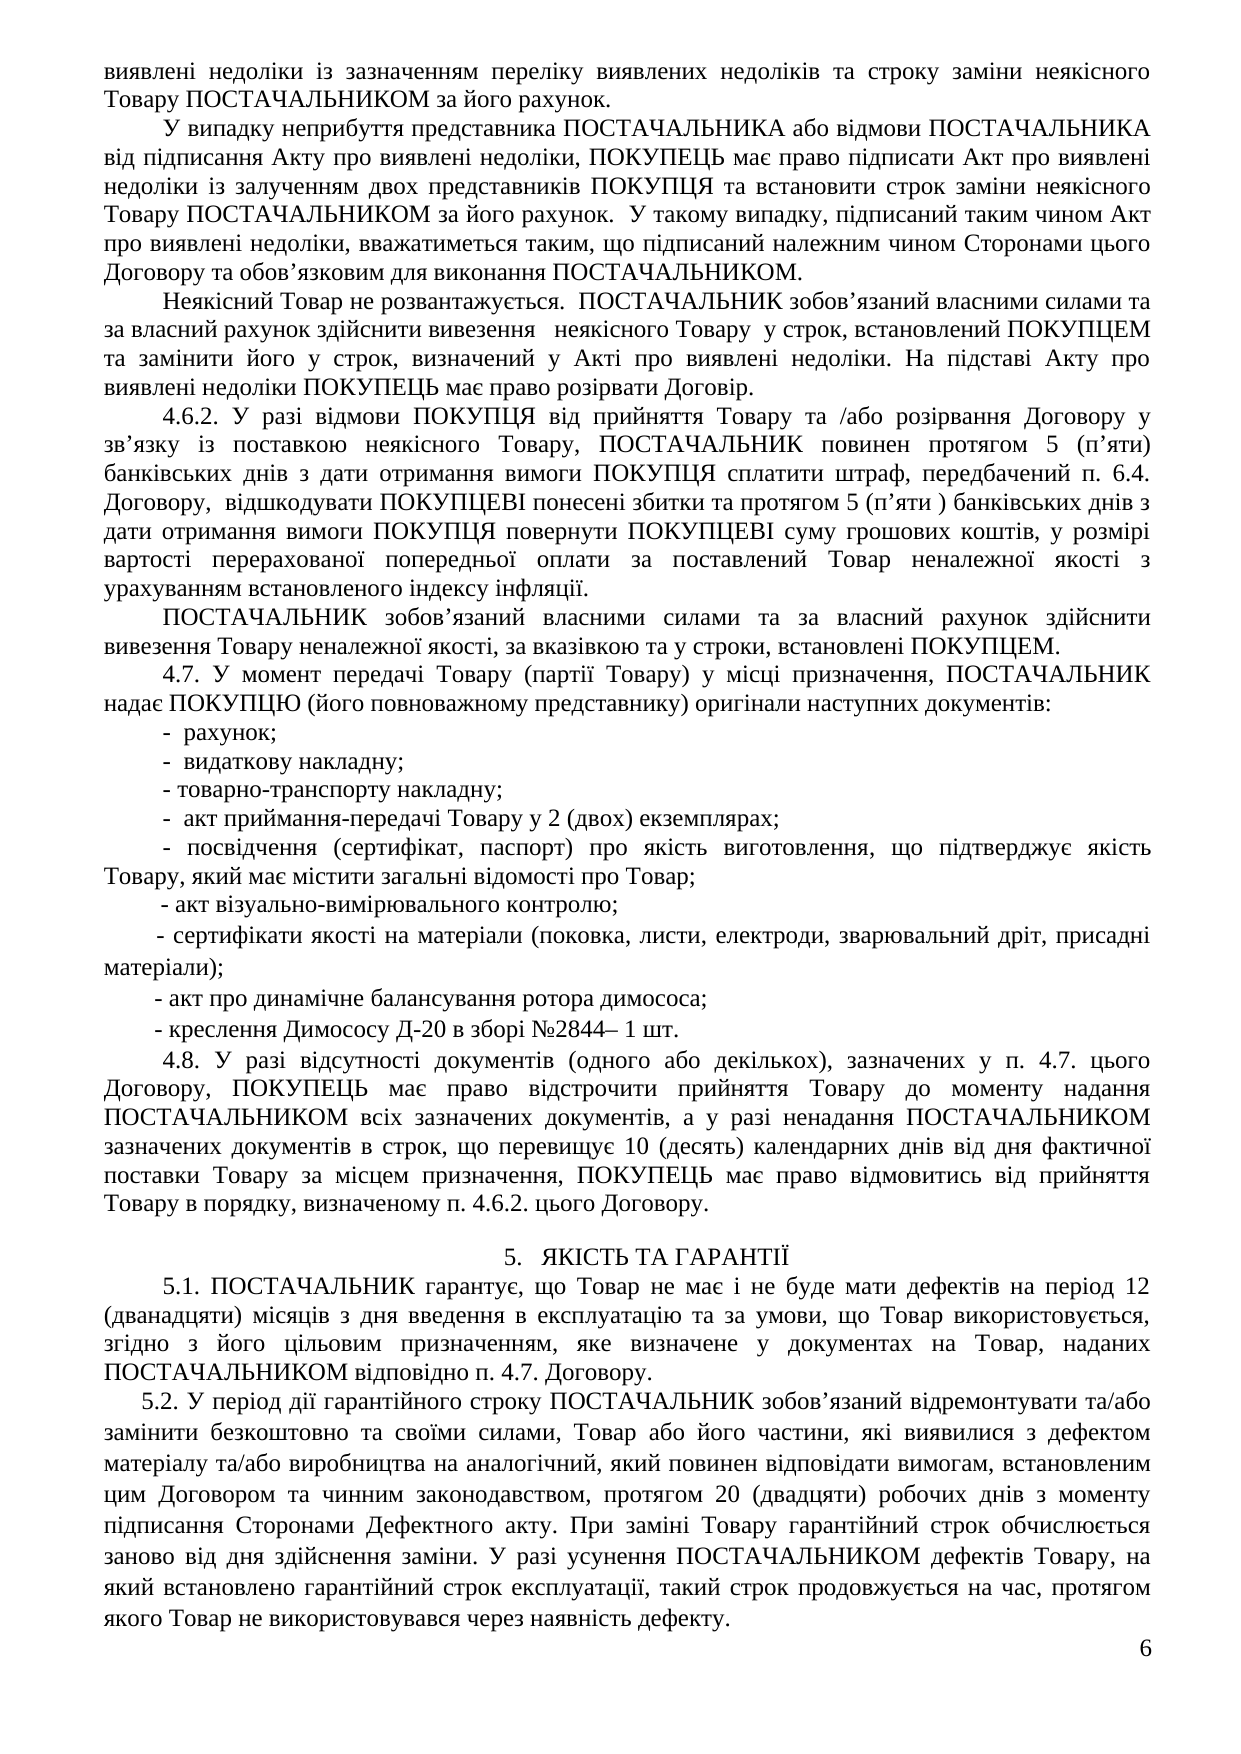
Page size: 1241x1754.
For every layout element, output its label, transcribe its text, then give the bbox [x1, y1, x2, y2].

list ЯКІСТЬ ТА ГАРАНТІЇ [141, 1242, 1152, 1271]
text 5.2. У період дії гарантійного строку ПОСТАЧАЛЬНИК зобов’язаний відремонтувати та/або замінити безкоштовно та своїми силами, Товар або його частини, які виявилися з дефектом матеріалу та/або виробництва на аналогічний, який повинен відповідати вимогам, встановленим цим Договором та чинним законодавством, протягом 20 (двадцяти) робочих днів з моменту підписання Сторонами Дефектного акту. При заміні Товару гарантійний строк обчислюється заново від дня здійснення заміни. У разі усунення ПОСТАЧАЛЬНИКОМ дефектів Товару, на який встановлено гарантійний строк експлуатації, такий строк продовжується на час, протягом якого Товар не використовувався через наявність дефекту. [103, 1386, 1152, 1632]
text ПОСТАЧАЛЬНИК зобов’язаний власними силами та за власний рахунок здійснити вивезення Товару неналежної якості, за вказівкою та у строки, встановлені ПОКУПЦЕМ. [103, 602, 1152, 659]
text - акт приймання-передачі Товару у 2 (двох) екземплярах; [103, 803, 1152, 832]
text - сертифікати якості на матеріали (поковка, листи, електроди, зварювальний дріт, присадні матеріали); [103, 921, 1152, 980]
text - акт візуально-вимірювального контролю; [103, 889, 1152, 918]
text Неякісний Товар не розвантажується. ПОСТАЧАЛЬНИК зобов’язаний власними силами та за власний рахунок здійснити вивезення неякісного Товару у строк, встановлений ПОКУПЦЕМ та замінити його у строк, визначений у Акті про виявлені недоліки. На підставі Акту про виявлені недоліки ПОКУПЕЦЬ має право розірвати Договір. [103, 286, 1152, 401]
text У випадку неприбуття представника ПОСТАЧАЛЬНИКА або відмови ПОСТАЧАЛЬНИКА від підписання Акту про виявлені недоліки, ПОКУПЕЦЬ має право підписати Акт про виявлені недоліки із залученням двох представників ПОКУПЦЯ та встановити строк заміни неякісного Товару ПОСТАЧАЛЬНИКОМ за його рахунок. У такому випадку, підписаний таким чином Акт про виявлені недоліки, вважатиметься таким, що підписаний належним чином Сторонами цього Договору та обов’язковим для виконання ПОСТАЧАЛЬНИКОМ. [103, 113, 1152, 286]
text 5.1. ПОСТАЧАЛЬНИК гарантує, що Товар не має і не буде мати дефектів на період 12 (дванадцяти) місяців з дня введення в експлуатацію та за умови, що Товар використовується, згідно з його цільовим призначенням, яке визначене у документах на Товар, наданих ПОСТАЧАЛЬНИКОМ відповідно п. 4.7. Договору. [103, 1271, 1152, 1386]
text - акт про динамічне балансування ротора димососа; [103, 983, 1152, 1011]
text - посвідчення (сертифікат, паспорт) про якість виготовлення, що підтверджує якість Товару, який має містити загальні відомості про Товар; [103, 832, 1152, 889]
text 4.7. У момент передачі Товару (партії Товару) у місці призначення, ПОСТАЧАЛЬНИК надає ПОКУПЦЮ (його повноважному представнику) оригінали наступних документів: [103, 659, 1152, 717]
text - товарно-транспорту накладну; [103, 774, 1152, 803]
text 4.6.2. У разі відмови ПОКУПЦЯ від прийняття Товару та /або розірвання Договору у зв’язку із поставкою неякісного Товару, ПОСТАЧАЛЬНИК повинен протягом 5 (п’яти) банківських днів з дати отримання вимоги ПОКУПЦЯ сплатити штраф, передбачений п. 6.4. Договору, відшкодувати ПОКУПЦЕВІ понесені збитки та протягом 5 (п’яти ) банківських днів з дати отримання вимоги ПОКУПЦЯ повернути ПОКУПЦЕВІ суму грошових коштів, у розмірі вартості перерахованої попередньої оплати за поставлений Товар неналежної якості з урахуванням встановленого індексу інфляції. [103, 401, 1152, 602]
text - рахунок; [103, 717, 1152, 746]
text - креслення Димососу Д-20 в зборі №2844– 1 шт. [103, 1014, 1152, 1042]
text 4.8. У разі відсутності документів (одного або декількох), зазначених у п. 4.7. цього Договору, ПОКУПЕЦЬ має право відстрочити прийняття Товару до моменту надання ПОСТАЧАЛЬНИКОМ всіх зазначених документів, а у разі ненадання ПОСТАЧАЛЬНИКОМ зазначених документів в строк, що перевищує 10 (десять) календарних днів від дня фактичної поставки Товару за місцем призначення, ПОКУПЕЦЬ має право відмовитись від прийняття Товару в порядку, визначеному п. 4.6.2. цього Договору. [103, 1045, 1152, 1217]
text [103, 56, 1152, 113]
text - видаткову накладну; [103, 746, 1152, 774]
